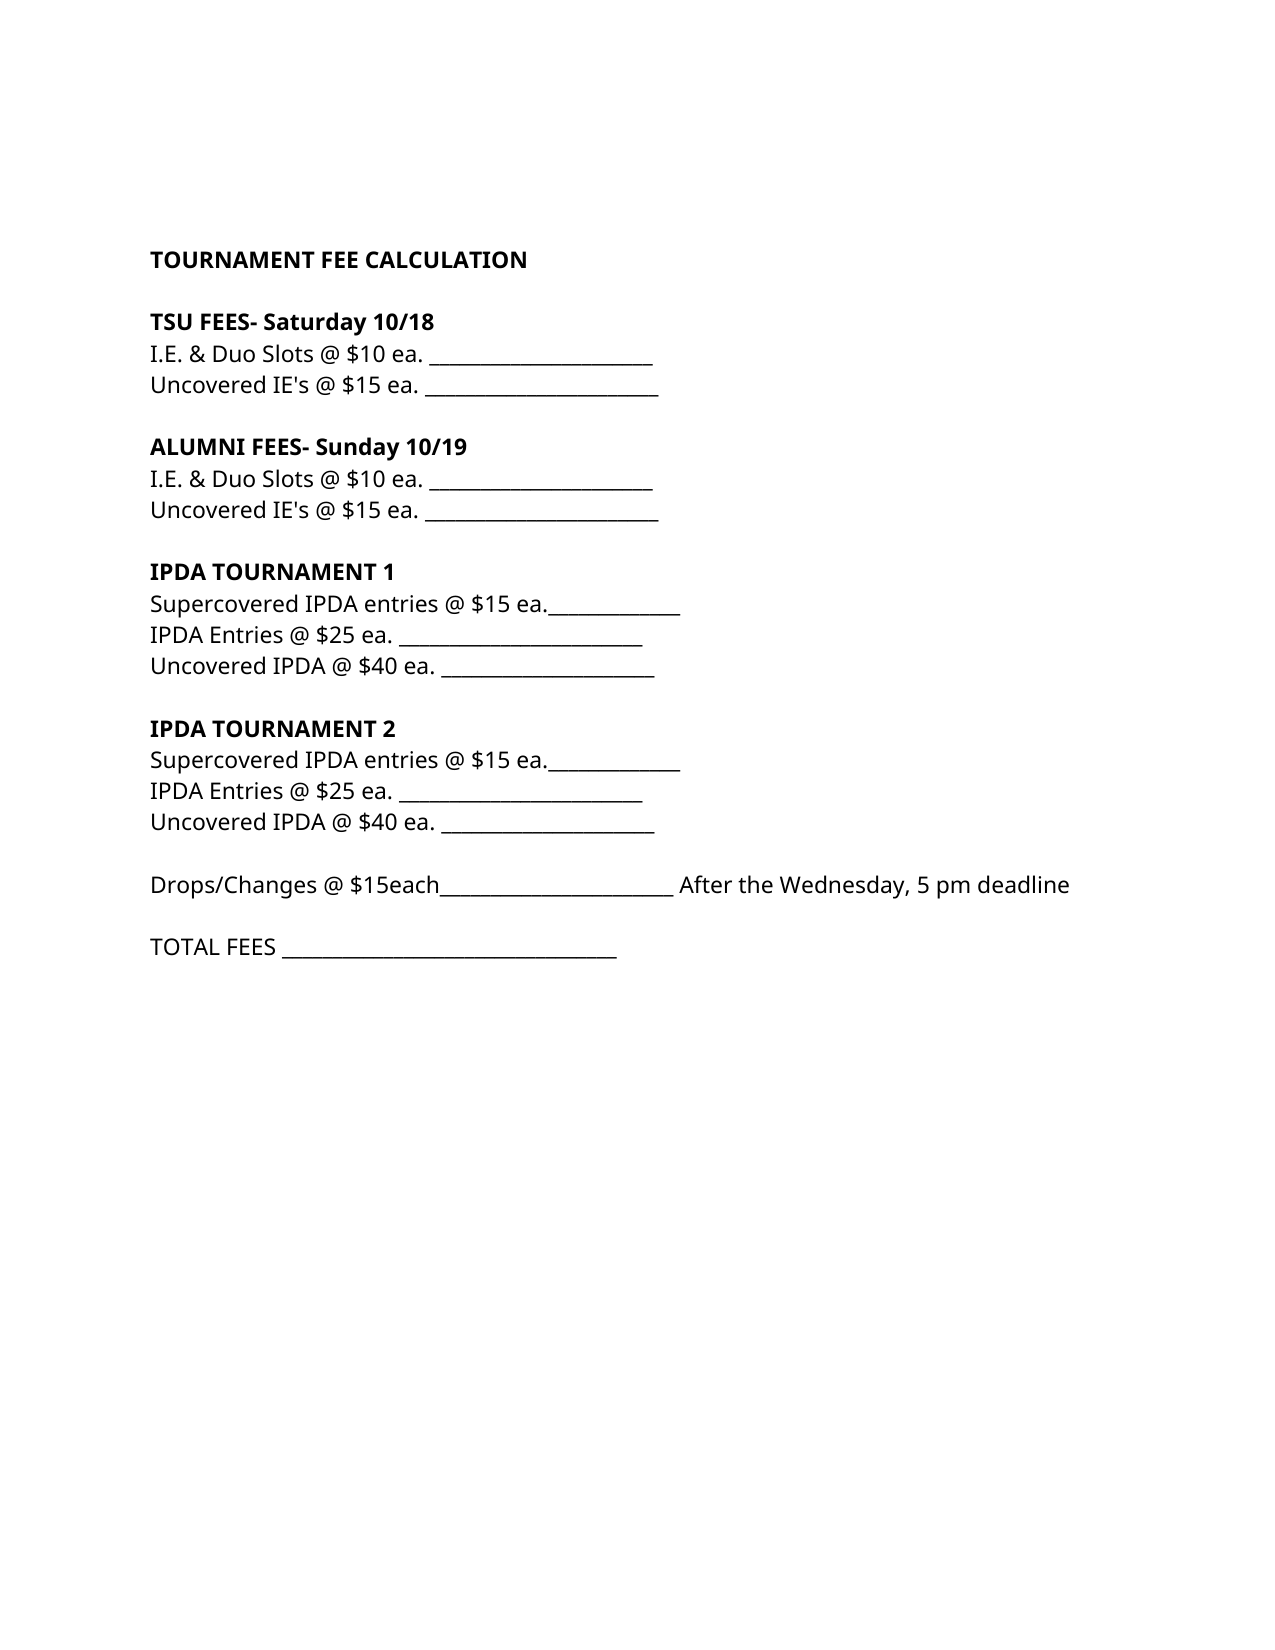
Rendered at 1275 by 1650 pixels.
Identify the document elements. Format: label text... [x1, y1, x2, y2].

text IPDA TOURNAMENT 2 Supercovered IPDA entries @ $15 ea._____________ IPDA Entries @ $25 ea. ________________________ [150, 712, 1125, 806]
text ALUMNI FEES- Sunday 10/19 [150, 431, 1125, 462]
text Uncovered IE's @ $15 ea. _______________________ [150, 494, 1125, 525]
text I.E. & Duo Slots @ $10 ea. ______________________ [150, 337, 1125, 369]
text TOTAL FEES _________________________________ [150, 931, 1125, 962]
text Uncovered IPDA @ $40 ea. _____________________ [150, 806, 1125, 837]
text TOURNAMENT FEE CALCULATION [150, 244, 1125, 275]
text Drops/Changes @ $15each_______________________ After the Wednesday, 5 pm deadline [150, 869, 1125, 900]
text I.E. & Duo Slots @ $10 ea. ______________________ [150, 462, 1125, 494]
text Uncovered IE's @ $15 ea. _______________________ [150, 369, 1125, 400]
text Uncovered IPDA @ $40 ea. _____________________ [150, 650, 1125, 681]
text TSU FEES- Saturday 10/18 [150, 306, 1125, 337]
text IPDA TOURNAMENT 1 Supercovered IPDA entries @ $15 ea._____________ IPDA Entries @ $25 ea. ________________________ [150, 556, 1125, 650]
